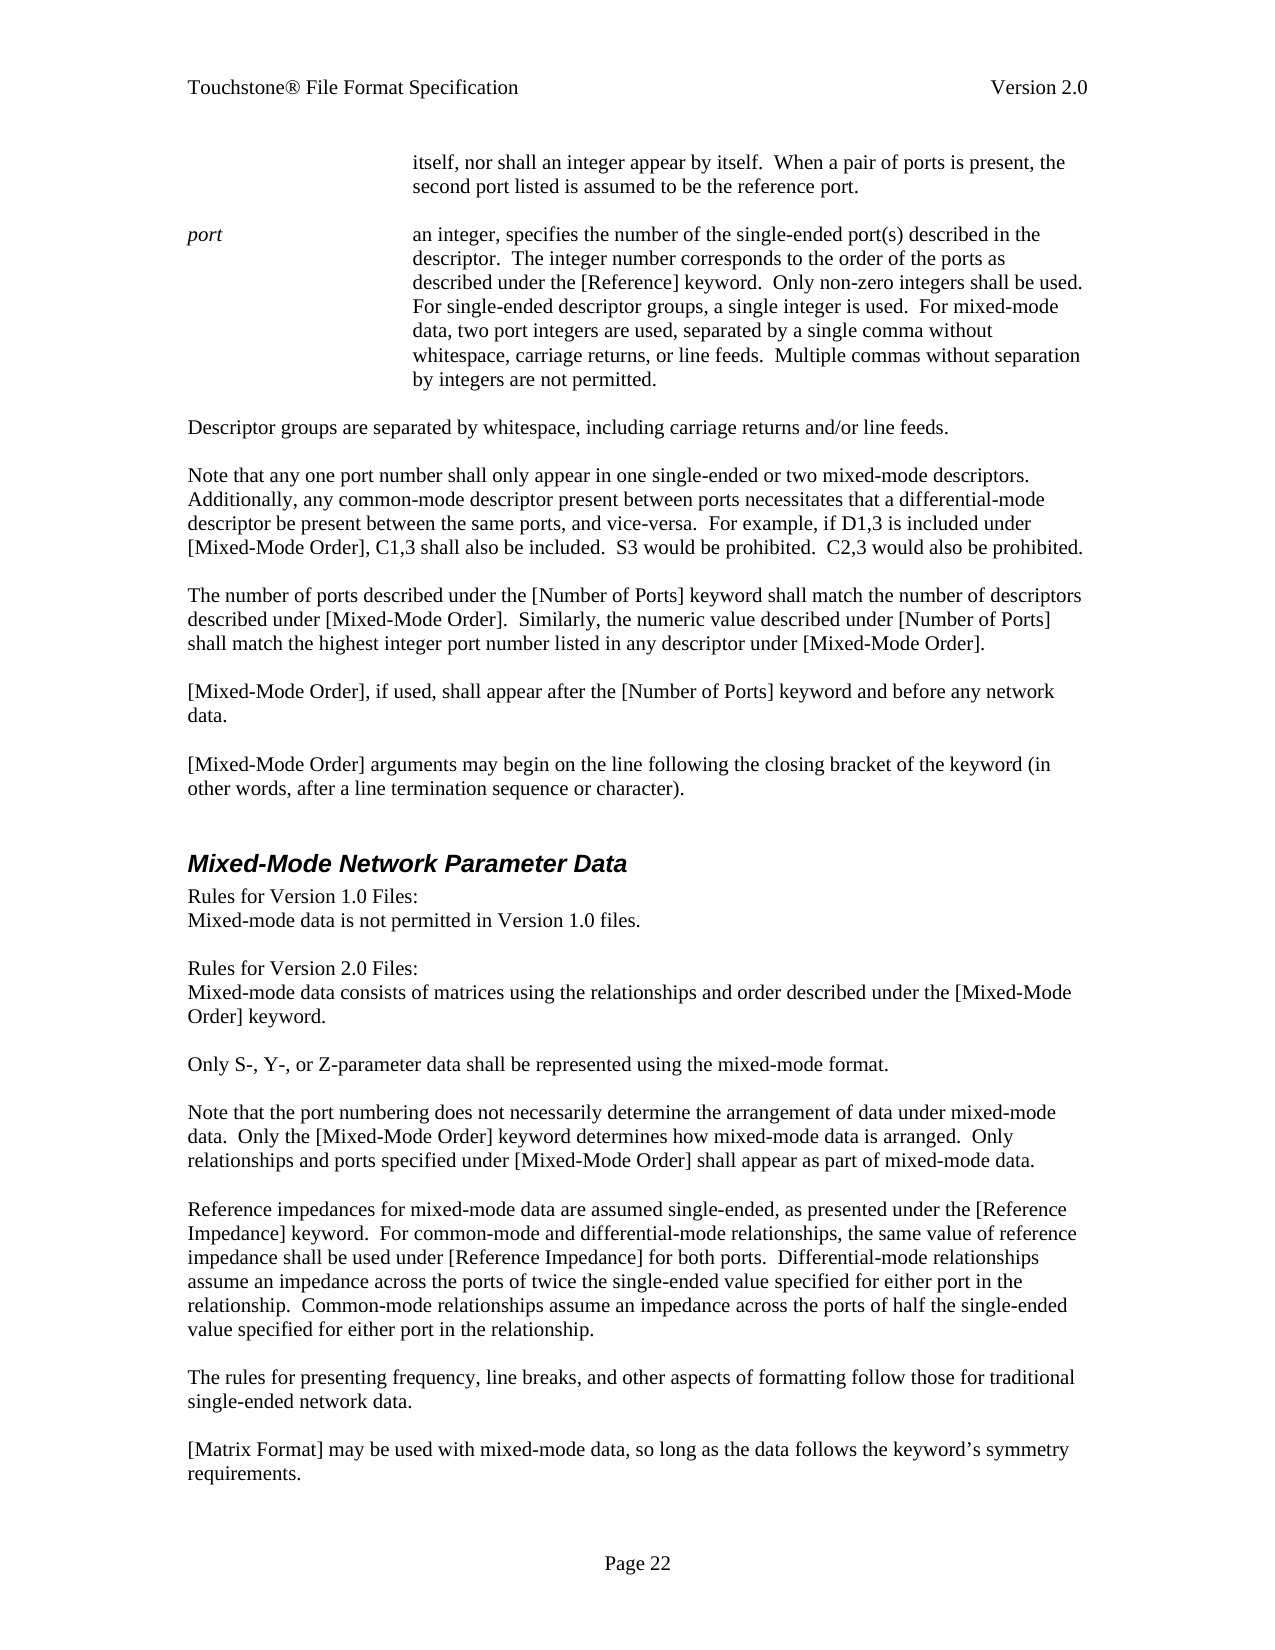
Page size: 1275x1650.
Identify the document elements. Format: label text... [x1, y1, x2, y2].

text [187, 150, 1087, 198]
text Only S-, Y-, or Z-parameter data shall be represented using the mixed-mode format. [187, 1052, 1087, 1076]
text Descriptor groups are separated by whitespace, including carriage returns and/or line feeds. [187, 415, 1087, 439]
text port an integer, specifies the number of the single-ended port(s) described in the descriptor. The integer number corresponds to the order of the ports as described under the [Reference] keyword. Only non-zero integers shall be used. For single-ended descriptor groups, a single integer is used. For mixed-mode data, two port integers are used, separated by a single comma without whitespace, carriage returns, or line feeds. Multiple commas without separation by integers are not permitted. [187, 222, 1087, 391]
text Note that any one port number shall only appear in one single-ended or two mixed-mode descriptors. Additionally, any common-mode descriptor present between ports necessitates that a differential-mode descriptor be present between the same ports, and vice-versa. For example, if D1,3 is included under [Mixed-Mode Order], C1,3 shall also be included. S3 would be prohibited. C2,3 would also be prohibited. [187, 463, 1087, 559]
text [Mixed-Mode Order], if used, shall appear after the [Number of Ports] keyword and before any network data. [187, 679, 1087, 727]
text Mixed-mode data consists of matrices using the relationships and order described under the [Mixed-Mode Order] keyword. [187, 980, 1087, 1028]
text The number of ports described under the [Number of Ports] keyword shall match the number of descriptors described under [Mixed-Mode Order]. Similarly, the numeric value described under [Number of Ports] shall match the highest integer port number listed in any descriptor under [Mixed-Mode Order]. [187, 583, 1087, 655]
text Mixed-mode data is not permitted in Version 1.0 files. [187, 908, 1087, 932]
text Reference impedances for mixed-mode data are assumed single-ended, as presented under the [Reference Impedance] keyword. For common-mode and differential-mode relationships, the same value of reference impedance shall be used under [Reference Impedance] for both ports. Differential-mode relationships assume an impedance across the ports of twice the single-ended value specified for either port in the relationship. Common-mode relationships assume an impedance across the ports of half the single-ended value specified for either port in the relationship. [187, 1197, 1087, 1341]
text Rules for Version 1.0 Files: [187, 884, 1087, 908]
subtitle Mixed-Mode Network Parameter Data [187, 849, 1087, 877]
text Note that the port numbering does not necessarily determine the arrangement of data under mixed-mode data. Only the [Mixed-Mode Order] keyword determines how mixed-mode data is arranged. Only relationships and ports specified under [Mixed-Mode Order] shall appear as part of mixed-mode data. [187, 1100, 1087, 1172]
text The rules for presenting frequency, line breaks, and other aspects of formatting follow those for traditional single-ended network data. [187, 1365, 1087, 1413]
text [Mixed-Mode Order] arguments may begin on the line following the closing bracket of the keyword (in other words, after a line termination sequence or character). [187, 752, 1087, 800]
text Rules for Version 2.0 Files: [187, 956, 1087, 980]
text [Matrix Format] may be used with mixed-mode data, so long as the data follows the keyword’s symmetry requirements. [187, 1437, 1087, 1485]
